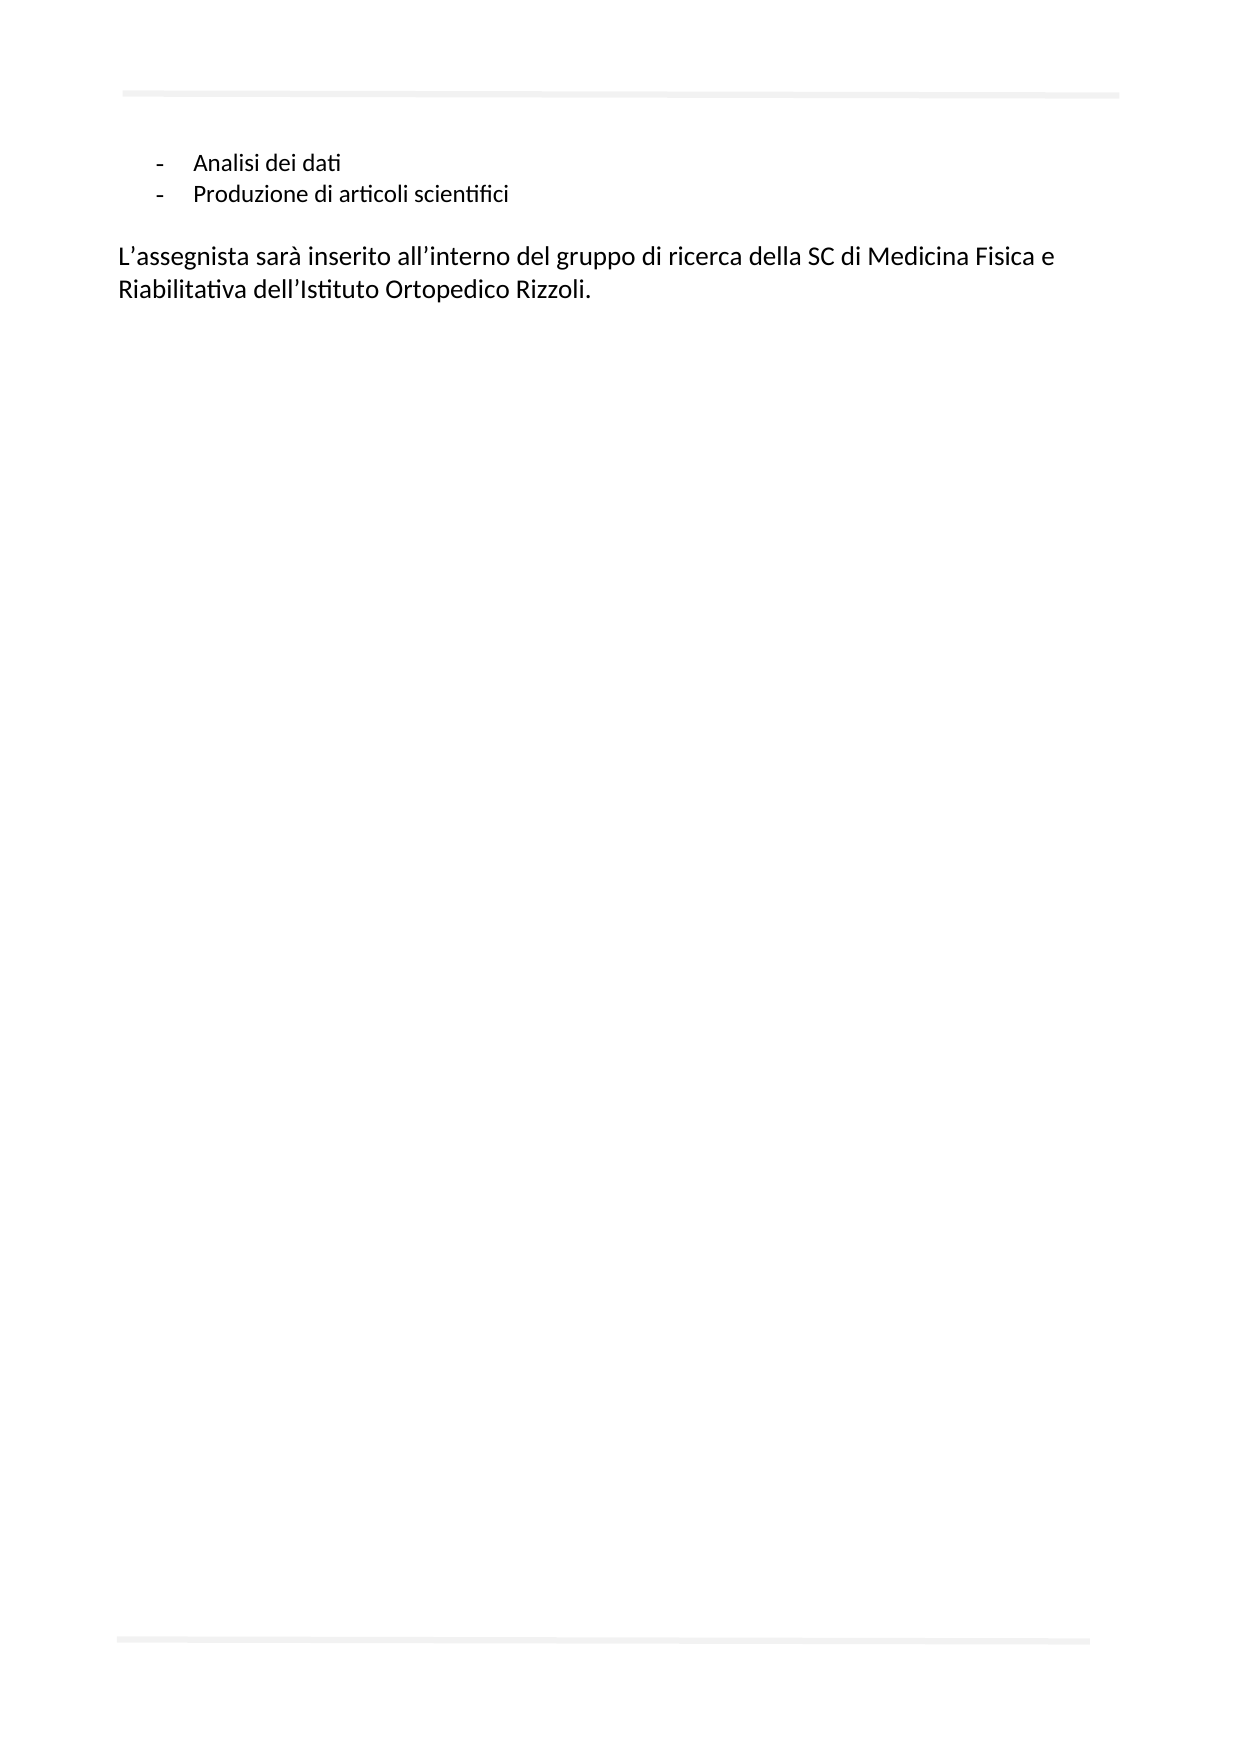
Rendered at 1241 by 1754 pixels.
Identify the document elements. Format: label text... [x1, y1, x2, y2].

list Produzione di articoli scientifici [156, 178, 1122, 209]
text L’assegnista sarà inserito all’interno del gruppo di ricerca della SC di Medicina Fisica e Riabilitativa dell’Istituto Ortopedico Rizzoli. [118, 239, 1093, 305]
list Analisi dei dati [156, 148, 1122, 178]
